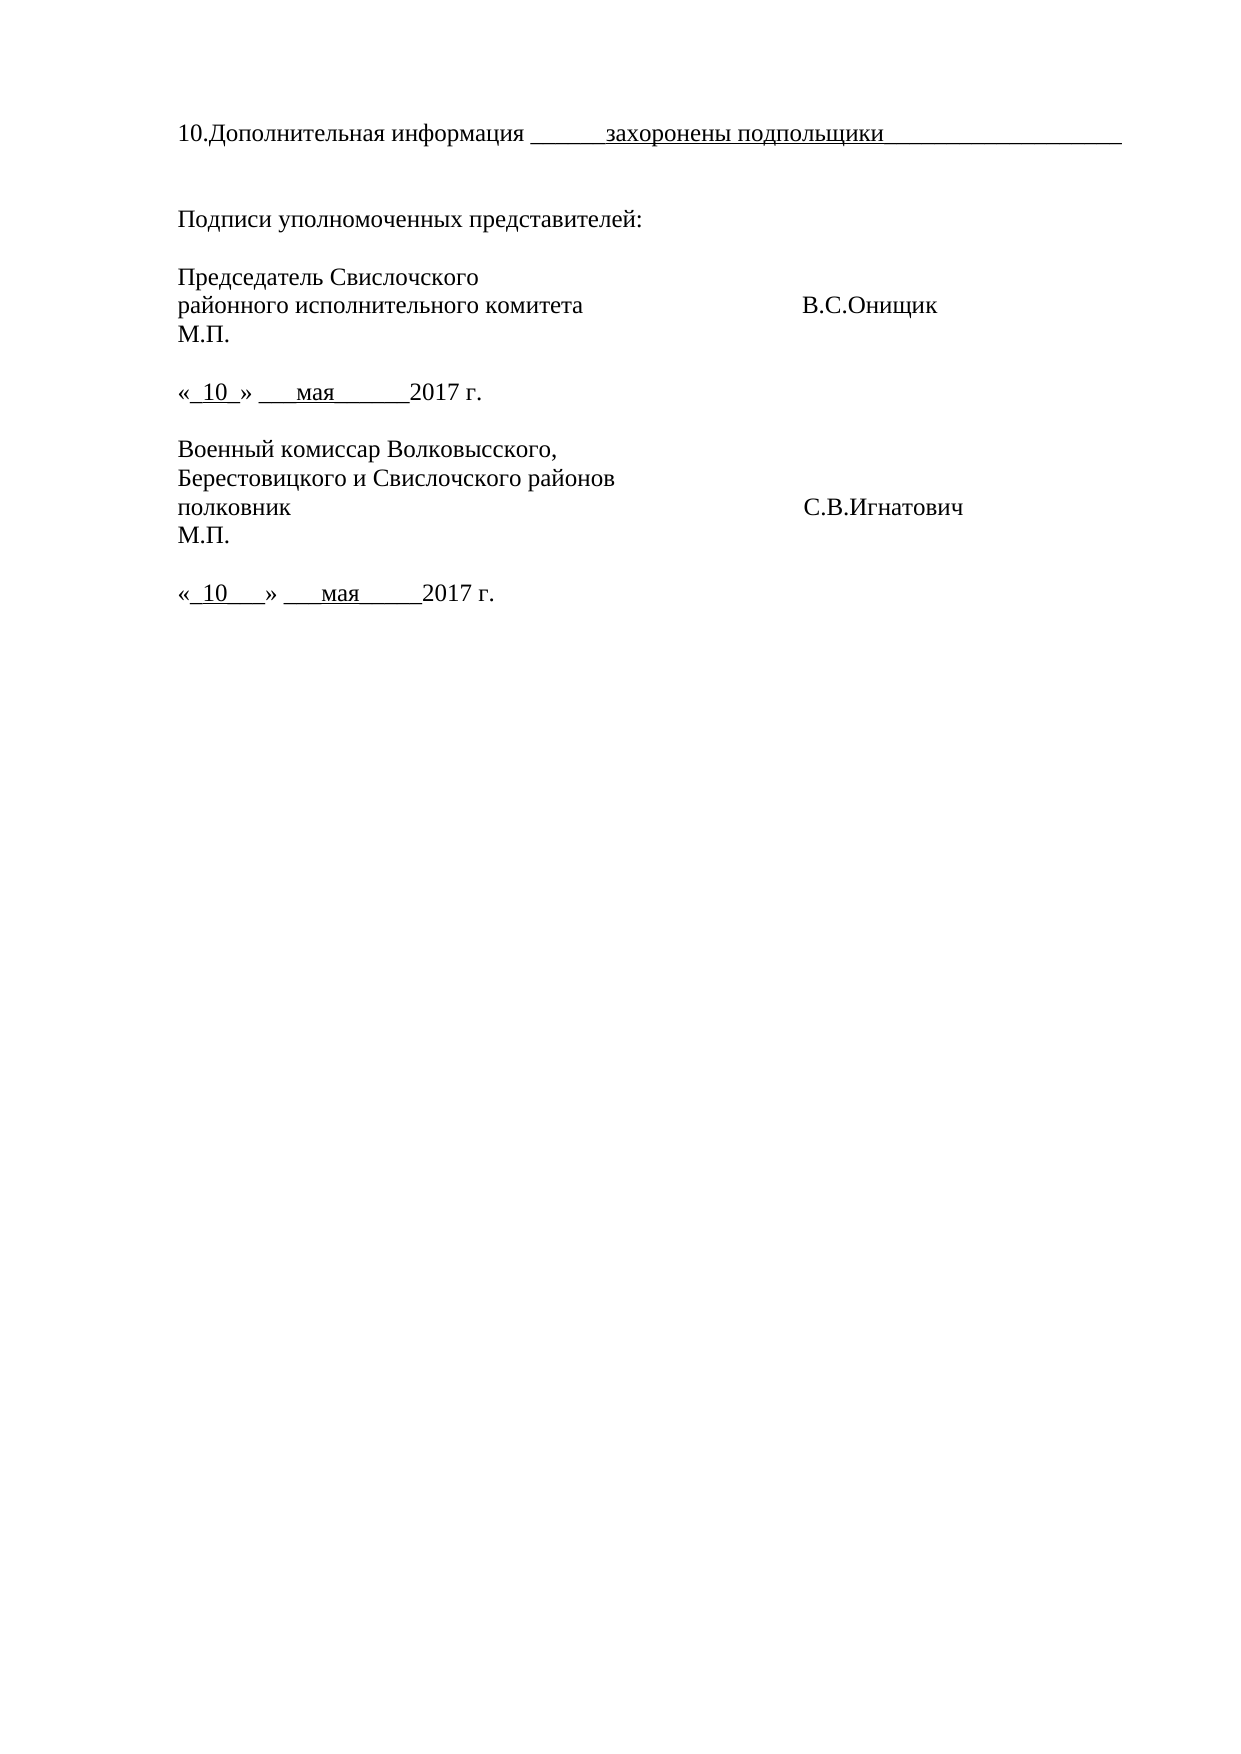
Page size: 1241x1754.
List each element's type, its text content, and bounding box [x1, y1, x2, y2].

text районного исполнительного комитета В.С.Онищик [177, 291, 1152, 319]
text «_10_» ___мая______2017 г. [177, 377, 1152, 406]
text 10.Дополнительная информация ______захоронены подпольщики___________________ [177, 118, 1152, 147]
text М.П. [177, 319, 1152, 348]
text «_10___» ___мая_____2017 г. [177, 578, 1152, 607]
text Военный комиссар Волковысского, [177, 434, 1152, 463]
text Берестовицкого и Свислочского районов [177, 463, 1152, 492]
text полковник С.В.Игнатович [177, 492, 1152, 521]
text М.П. [177, 521, 1152, 549]
text Подписи уполномоченных представителей: [177, 204, 1152, 233]
text Председатель Свислочского [177, 262, 1152, 291]
